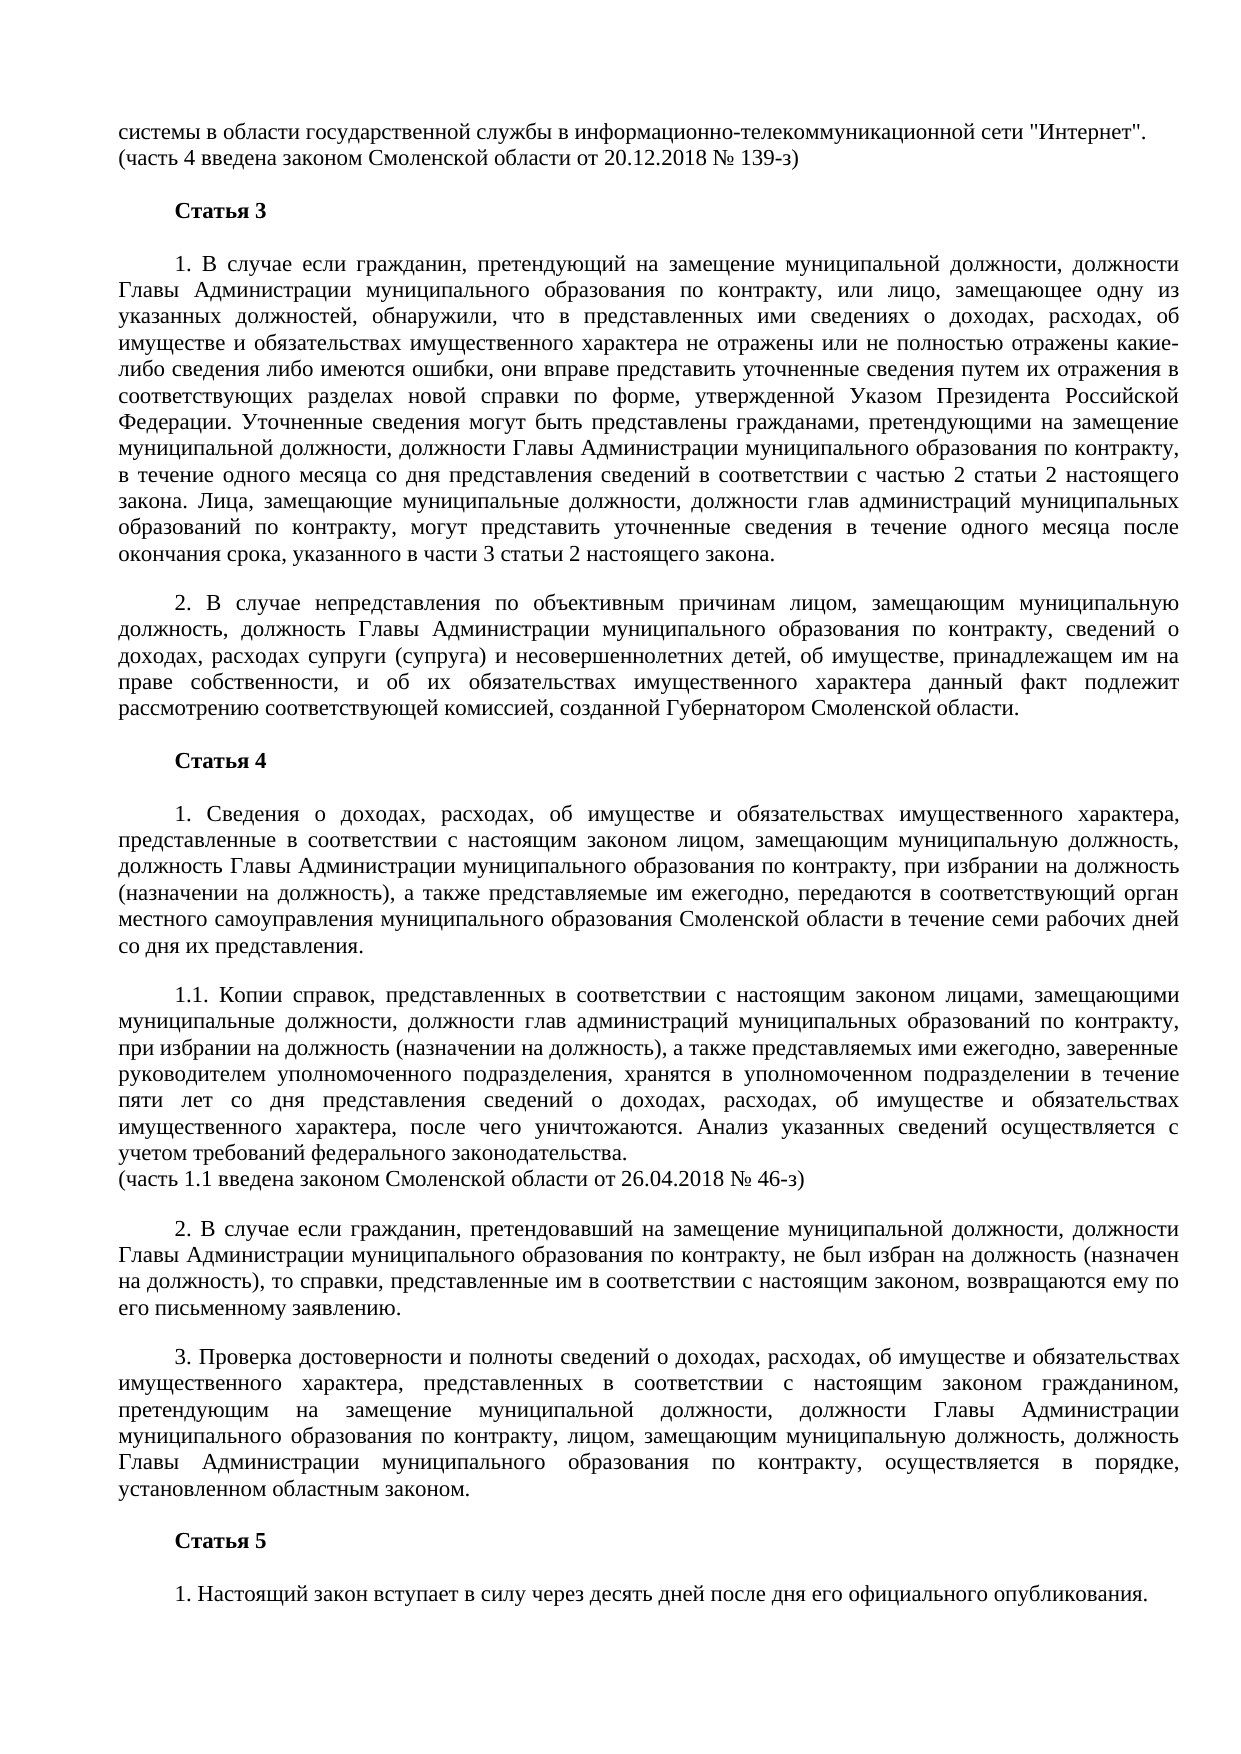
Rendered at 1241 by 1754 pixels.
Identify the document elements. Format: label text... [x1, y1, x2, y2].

text 2. В случае если гражданин, претендовавший на замещение муниципальной должности, должности Главы Администрации муниципального образования по контракту, не был избран на должность (назначен на должность), то справки, представленные им в соответствии с настоящим законом, возвращаются ему по его письменному заявлению. [118, 1215, 1181, 1320]
text 1. В случае если гражданин, претендующий на замещение муниципальной должности, должности Главы Администрации муниципального образования по контракту, или лицо, замещающее одну из указанных должностей, обнаружили, что в представленных ими сведениях о доходах, расходах, об имуществе и обязательствах имущественного характера не отражены или не полностью отражены какие-либо сведения либо имеются ошибки, они вправе представить уточненные сведения путем их отражения в соответствующих разделах новой справки по форме, утвержденной Указом Президента Российской Федерации. Уточненные сведения могут быть представлены гражданами, претендующими на замещение муниципальной должности, должности Главы Администрации муниципального образования по контракту, в течение одного месяца со дня представления сведений в соответствии с частью 2 статьи 2 настоящего закона. Лица, замещающие муниципальные должности, должности глав администраций муниципальных образований по контракту, могут представить уточненные сведения в течение одного месяца после окончания срока, указанного в части 3 статьи 2 настоящего закона. [118, 250, 1181, 566]
title Статья 5 [118, 1527, 1181, 1554]
title Статья 3 [118, 197, 1181, 223]
text (часть 4 введена законом Смоленской области от 20.12.2018 № 139-з) [118, 144, 1181, 171]
text 1. Сведения о доходах, расходах, об имуществе и обязательствах имущественного характера, представленные в соответствии с настоящим законом лицом, замещающим муниципальную должность, должность Главы Администрации муниципального образования по контракту, при избрании на должность (назначении на должность), а также представляемые им ежегодно, передаются в соответствующий орган местного самоуправления муниципального образования Смоленской области в течение семи рабочих дней со дня их представления. [118, 800, 1181, 958]
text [118, 118, 1181, 144]
text 2. В случае непредставления по объективным причинам лицом, замещающим муниципальную должность, должность Главы Администрации муниципального образования по контракту, сведений о доходах, расходах супруги (супруга) и несовершеннолетних детей, об имуществе, принадлежащем им на праве собственности, и об их обязательствах имущественного характера данный факт подлежит рассмотрению соответствующей комиссией, созданной Губернатором Смоленской области. [118, 589, 1181, 721]
text (часть 1.1 введена законом Смоленской области от 26.04.2018 № 46-з) [118, 1165, 1181, 1192]
title Статья 4 [118, 747, 1181, 773]
text 3. Проверка достоверности и полноты сведений о доходах, расходах, об имуществе и обязательствах имущественного характера, представленных в соответствии с настоящим законом гражданином, претендующим на замещение муниципальной должности, должности Главы Администрации муниципального образования по контракту, лицом, замещающим муниципальную должность, должность Главы Администрации муниципального образования по контракту, осуществляется в порядке, установленном областным законом. [118, 1343, 1181, 1501]
text 1. Настоящий закон вступает в силу через десять дней после дня его официального опубликования. [118, 1580, 1181, 1607]
text 1.1. Копии справок, представленных в соответствии с настоящим законом лицами, замещающими муниципальные должности, должности глав администраций муниципальных образований по контракту, при избрании на должность (назначении на должность), а также представляемых ими ежегодно, заверенные руководителем уполномоченного подразделения, хранятся в уполномоченном подразделении в течение пяти лет со дня представления сведений о доходах, расходах, об имуществе и обязательствах имущественного характера, после чего уничтожаются. Анализ указанных сведений осуществляется с учетом требований федерального законодательства. [118, 981, 1181, 1165]
